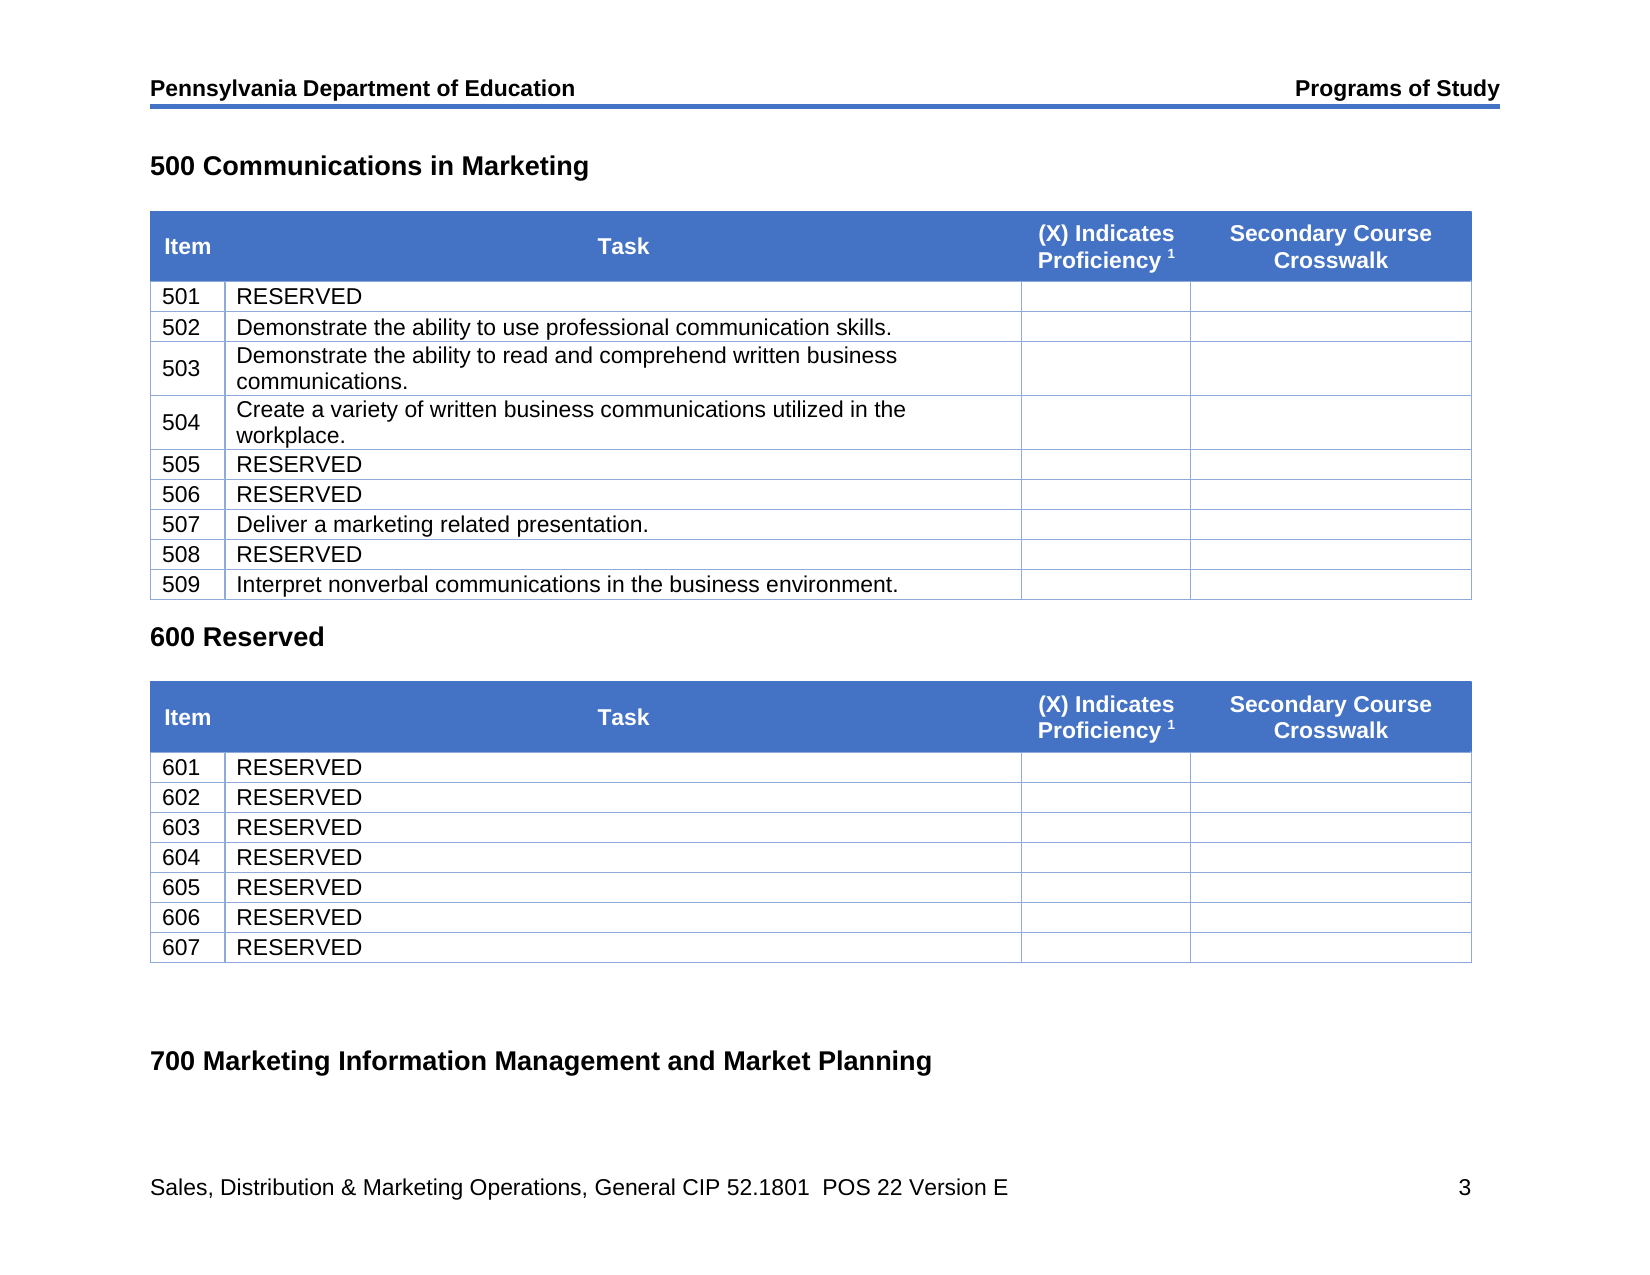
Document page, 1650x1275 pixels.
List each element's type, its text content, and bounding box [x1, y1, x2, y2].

table_cell [1191, 813, 1471, 842]
table_cell Demonstrate the ability to read and comprehend written business communications. [226, 342, 1021, 395]
table_cell [1191, 783, 1471, 812]
table_cell [1022, 396, 1190, 449]
table_cell 601 [151, 753, 224, 782]
table_cell [1191, 396, 1471, 449]
table_cell Deliver a marketing related presentation. [226, 510, 1021, 539]
table_cell [1191, 282, 1471, 311]
table_header Task [226, 682, 1021, 752]
table_header Secondary Course Crosswalk [1191, 212, 1471, 281]
table_cell 509 [151, 570, 224, 599]
table_cell RESERVED [226, 480, 1021, 509]
table_cell [1191, 753, 1471, 782]
table_cell RESERVED [226, 813, 1021, 842]
table_cell 602 [151, 783, 224, 812]
table_cell 506 [151, 480, 224, 509]
table_cell [1191, 510, 1471, 539]
table_cell [1191, 480, 1471, 509]
table_cell [1022, 282, 1190, 311]
table_cell [1191, 570, 1471, 599]
table_cell [1022, 843, 1190, 872]
table_cell [1191, 312, 1471, 341]
table_cell [1022, 873, 1190, 902]
table_cell [1191, 873, 1471, 902]
table_cell [1022, 753, 1190, 782]
table_cell [1022, 903, 1190, 932]
table_cell [1022, 480, 1190, 509]
table_cell Create a variety of written business communications utilized in the workplace. [226, 396, 1021, 449]
table_cell [1022, 813, 1190, 842]
table_cell RESERVED [226, 783, 1021, 812]
table_cell [1022, 510, 1190, 539]
table_cell RESERVED [226, 450, 1021, 479]
table_cell RESERVED [226, 843, 1021, 872]
table_cell RESERVED [226, 540, 1021, 569]
table_cell [1022, 933, 1190, 962]
table_cell RESERVED [226, 933, 1021, 962]
table_cell RESERVED [226, 282, 1021, 311]
table_cell 505 [151, 450, 224, 479]
table_cell Demonstrate the ability to use professional communication skills. [226, 312, 1021, 341]
table_cell 503 [151, 342, 224, 395]
table_cell 504 [151, 396, 224, 449]
table_header (X) Indicates Proficiency 1 [1022, 682, 1190, 752]
table_cell 607 [151, 933, 224, 962]
table_cell [1022, 783, 1190, 812]
table_cell [1022, 312, 1190, 341]
table_cell [1022, 450, 1190, 479]
table_cell [1191, 450, 1471, 479]
table_cell [1191, 933, 1471, 962]
table_cell 501 [151, 282, 224, 311]
table_cell [1191, 903, 1471, 932]
table_cell [1191, 342, 1471, 395]
table_header Item [151, 682, 225, 752]
table_header Task [226, 212, 1021, 281]
subtitle 700 Marketing Information Management and Market Planning [150, 1044, 1500, 1076]
table_cell 507 [151, 510, 224, 539]
table_cell 603 [151, 813, 224, 842]
table_cell [1191, 843, 1471, 872]
table_cell RESERVED [226, 753, 1021, 782]
table_cell 604 [151, 843, 224, 872]
table_header Item [151, 212, 224, 281]
subtitle 600 Reserved [150, 621, 1500, 652]
table_cell RESERVED [226, 873, 1021, 902]
table_cell 508 [151, 540, 224, 569]
table_cell 605 [151, 873, 224, 902]
table_header (X) Indicates Proficiency 1 [1022, 212, 1190, 281]
table_cell [1022, 342, 1190, 395]
table_cell RESERVED [226, 903, 1021, 932]
table_cell 502 [151, 312, 224, 341]
table_header Secondary Course Crosswalk [1191, 682, 1471, 752]
table_cell [1022, 570, 1190, 599]
table_cell [1022, 540, 1190, 569]
table_cell [1191, 540, 1471, 569]
subtitle 500 Communications in Marketing [150, 150, 1500, 181]
table_cell Interpret nonverbal communications in the business environment. [226, 570, 1021, 599]
table_cell 606 [151, 903, 224, 932]
